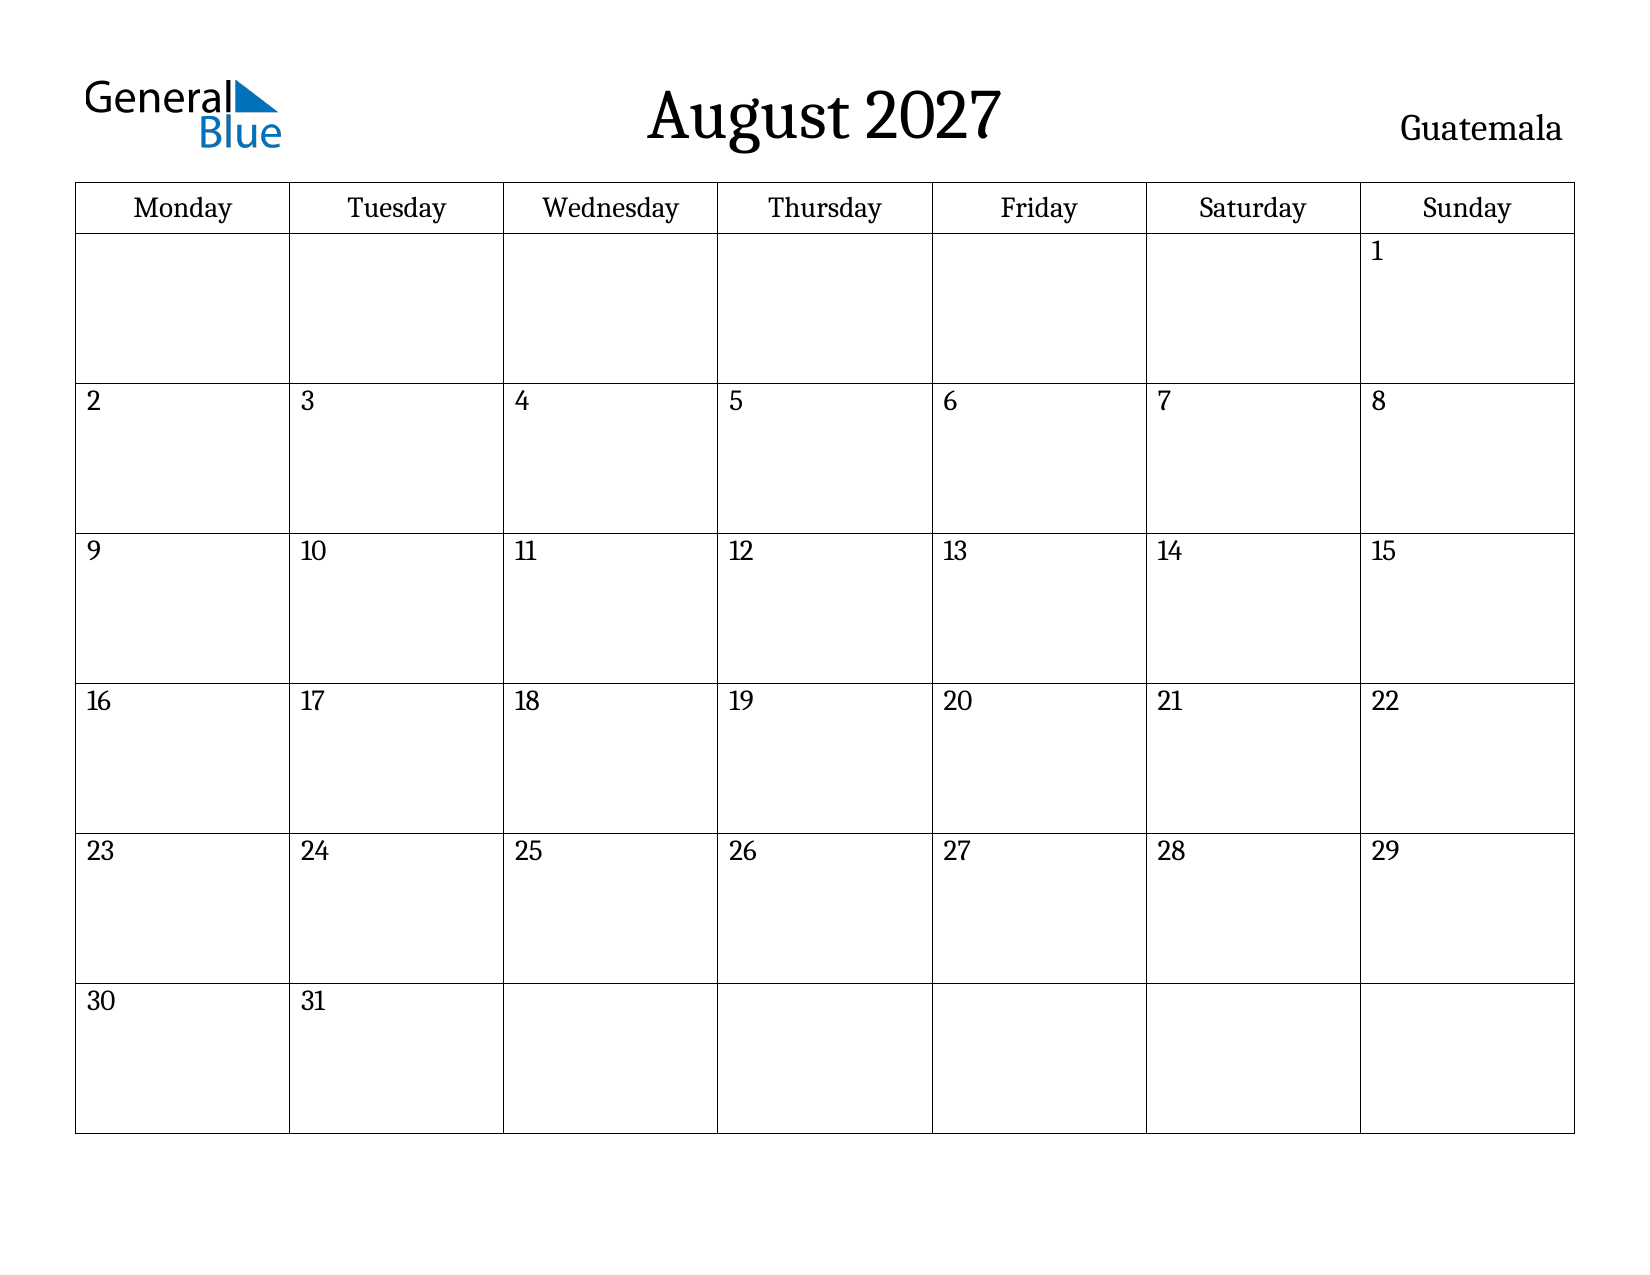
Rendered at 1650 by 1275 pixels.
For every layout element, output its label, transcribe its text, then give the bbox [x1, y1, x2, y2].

table_cell [933, 267, 1146, 383]
table_cell [290, 1018, 503, 1133]
table_cell [504, 1018, 717, 1133]
table_cell [1361, 417, 1574, 533]
table_cell 8 [1361, 384, 1574, 417]
table_cell [290, 267, 503, 383]
table_cell [1361, 868, 1574, 983]
table_cell [933, 234, 1146, 267]
table_cell [76, 717, 289, 833]
table_cell [504, 417, 717, 533]
table_cell Thursday [718, 183, 932, 233]
table_cell 12 [718, 534, 932, 567]
table_cell 2 [76, 384, 289, 417]
table_cell 14 [1147, 534, 1360, 567]
table_cell 4 [504, 384, 717, 417]
table_header [76, 75, 503, 182]
table_cell [290, 717, 503, 833]
table_cell [933, 1018, 1146, 1133]
table_cell [1147, 567, 1360, 683]
table_cell [933, 717, 1146, 833]
table_cell [718, 567, 932, 683]
table_cell [504, 984, 717, 1017]
table_cell [76, 234, 289, 267]
table_cell Monday [76, 183, 289, 233]
table_cell 16 [76, 684, 289, 717]
table_cell [718, 1018, 932, 1133]
table_cell 7 [1147, 384, 1360, 417]
table_cell 10 [290, 534, 503, 567]
table_cell [76, 1018, 289, 1133]
table_cell Saturday [1147, 183, 1360, 233]
table_cell 26 [718, 834, 932, 867]
table_cell Wednesday [504, 183, 717, 233]
table_cell 17 [290, 684, 503, 717]
table_cell [933, 417, 1146, 533]
table_cell [1147, 984, 1360, 1017]
table_cell 28 [1147, 834, 1360, 867]
table_cell 6 [933, 384, 1146, 417]
table_cell 24 [290, 834, 503, 867]
table_cell 18 [504, 684, 717, 717]
table_cell [718, 234, 932, 267]
table_cell [76, 267, 289, 383]
table_cell [1147, 868, 1360, 983]
table_cell [1361, 567, 1574, 683]
table_cell 11 [504, 534, 717, 567]
table_cell 23 [76, 834, 289, 867]
table_cell [1361, 267, 1574, 383]
table_cell Sunday [1361, 183, 1574, 233]
table_cell [504, 267, 717, 383]
table_cell Friday [933, 183, 1146, 233]
table_cell 20 [933, 684, 1146, 717]
table_cell [504, 234, 717, 267]
table_cell 5 [718, 384, 932, 417]
table_cell [1147, 717, 1360, 833]
table_header Guatemala [1146, 75, 1574, 182]
table_cell 15 [1361, 534, 1574, 567]
table_header August 2027 [504, 75, 1146, 182]
table_cell [718, 868, 932, 983]
table_cell 3 [290, 384, 503, 417]
table_cell [290, 868, 503, 983]
table_cell 19 [718, 684, 932, 717]
table_cell [718, 267, 932, 383]
table_cell [718, 984, 932, 1017]
table_cell [504, 868, 717, 983]
table_cell 31 [290, 984, 503, 1017]
table_cell 22 [1361, 684, 1574, 717]
table_cell [1361, 984, 1574, 1017]
table_cell 29 [1361, 834, 1574, 867]
table_cell [1147, 1018, 1360, 1133]
table_cell 1 [1361, 234, 1574, 267]
table_cell [290, 234, 503, 267]
table_cell 13 [933, 534, 1146, 567]
table_cell [1147, 234, 1360, 267]
table_cell Tuesday [290, 183, 503, 233]
table_cell [933, 984, 1146, 1017]
table_cell [290, 417, 503, 533]
table_cell [933, 868, 1146, 983]
table_cell [76, 567, 289, 683]
table_cell [1147, 267, 1360, 383]
table_cell [718, 417, 932, 533]
table_cell [76, 868, 289, 983]
table_cell [504, 717, 717, 833]
table_cell [718, 717, 932, 833]
table_cell [1361, 717, 1574, 833]
table_cell [290, 567, 503, 683]
table_cell [504, 567, 717, 683]
table_cell 27 [933, 834, 1146, 867]
table_cell 30 [76, 984, 289, 1017]
table_cell [76, 417, 289, 533]
picture [86, 80, 281, 148]
table_cell [933, 567, 1146, 683]
table_cell 21 [1147, 684, 1360, 717]
table_cell 9 [76, 534, 289, 567]
table_cell [1147, 417, 1360, 533]
table_cell 25 [504, 834, 717, 867]
table_cell [1361, 1018, 1574, 1133]
